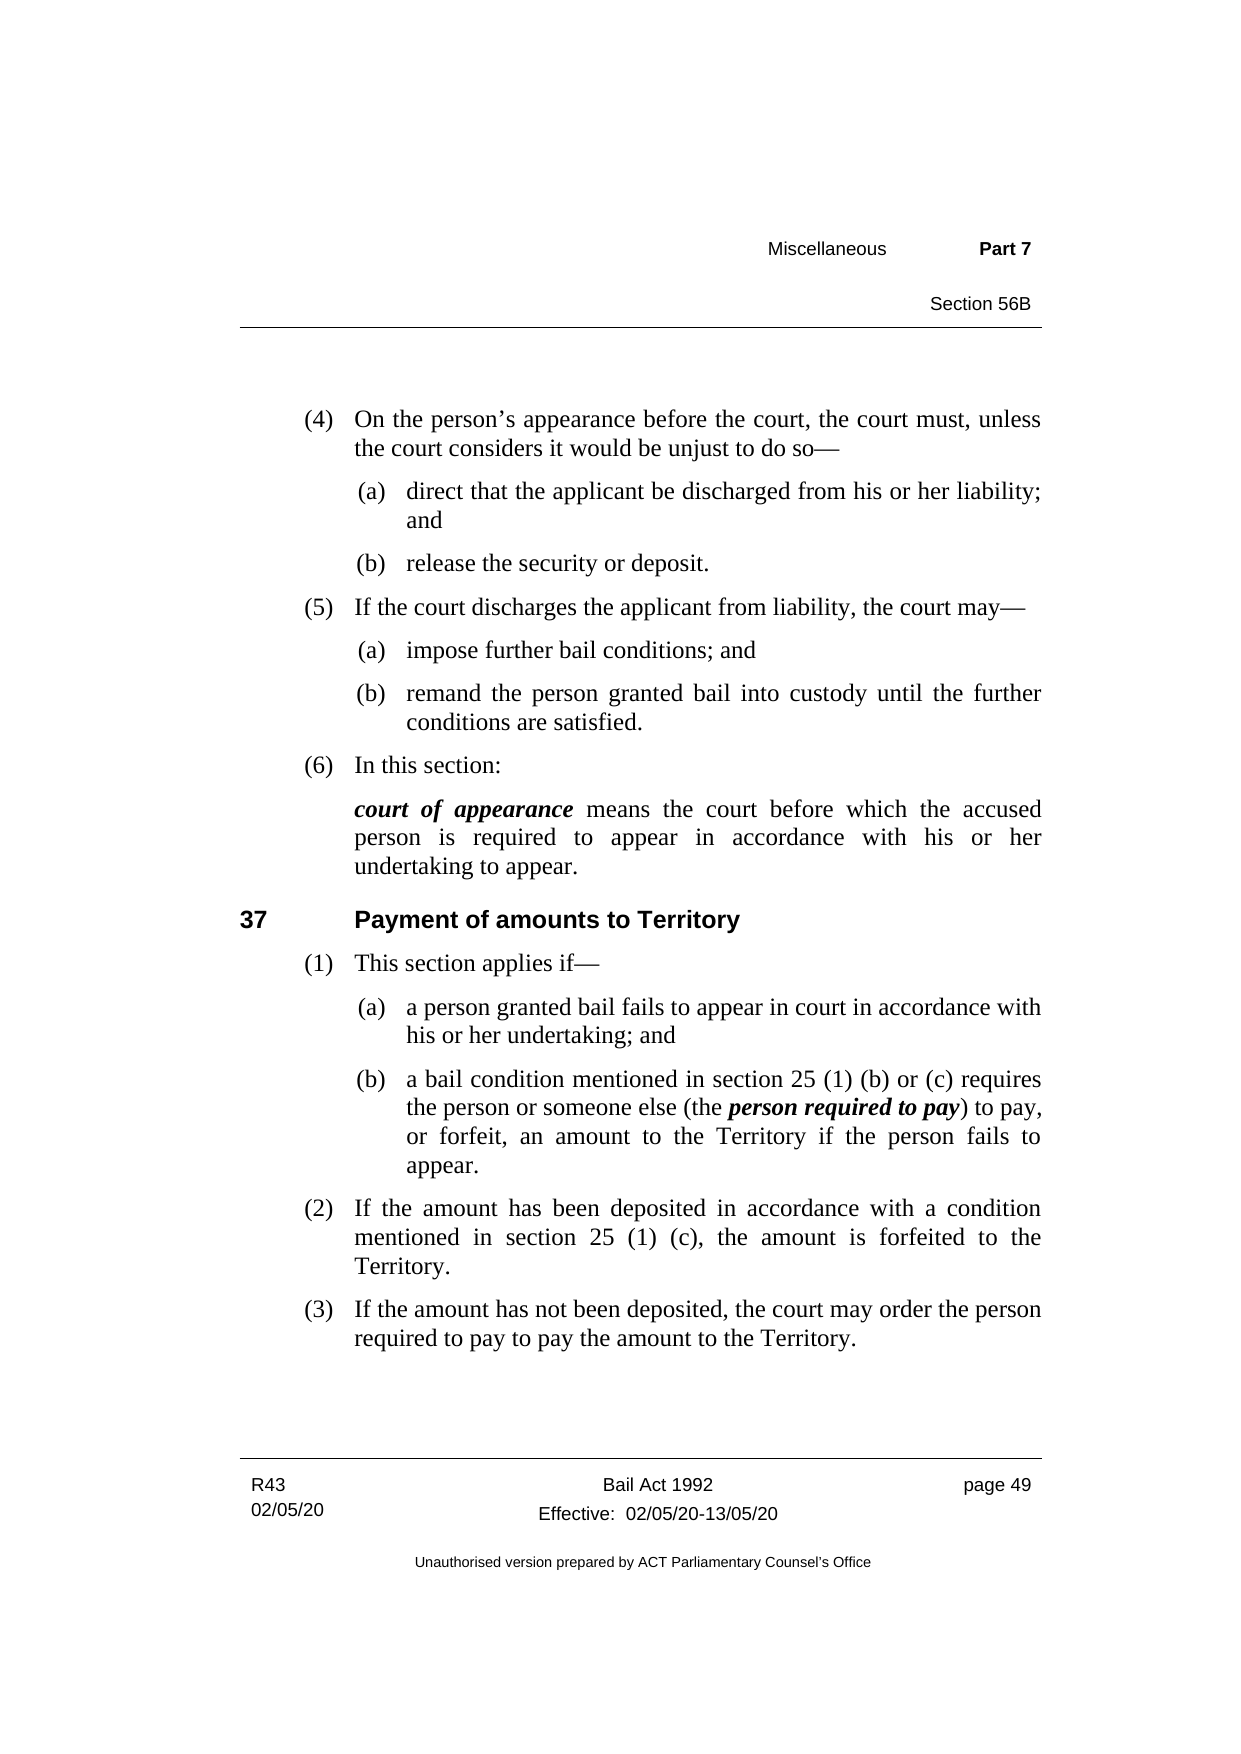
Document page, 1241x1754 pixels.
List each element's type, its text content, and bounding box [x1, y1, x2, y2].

text (1) This section applies if— [239, 948, 1042, 977]
text (6) In this section: [239, 750, 1042, 779]
text (b) a bail condition mentioned in section 25 (1) (b) or (c) requires the person or someone else (the person required to pay) to pay, or forfeit, an amount to the Territory if the person fails to appear. [239, 1064, 1042, 1179]
text court of appearance means the court before which the accused person is required to appear in accordance with his or her undertaking to appear. [354, 794, 1042, 880]
text (a) direct that the applicant be discharged from his or her liability; and [239, 476, 1042, 534]
text (3) If the amount has not been deposited, the court may order the person required to pay to pay the amount to the Territory. [239, 1294, 1042, 1352]
text (4) On the person’s appearance before the court, the court must, unless the court considers it would be unjust to do so— [239, 404, 1042, 462]
text (5) If the court discharges the applicant from liability, the court may— [239, 592, 1042, 620]
text (b) remand the person granted bail into custody until the further conditions are satisfied. [239, 678, 1042, 736]
text 37 Payment of amounts to Territory [239, 905, 1042, 934]
text (b) release the security or deposit. [239, 548, 1042, 577]
text (2) If the amount has been deposited in accordance with a condition mentioned in section 25 (1) (c), the amount is forfeited to the Territory. [239, 1193, 1042, 1279]
text (a) impose further bail conditions; and [239, 635, 1042, 664]
text (a) a person granted bail fails to appear in court in accordance with his or her undertaking; and [239, 992, 1042, 1049]
